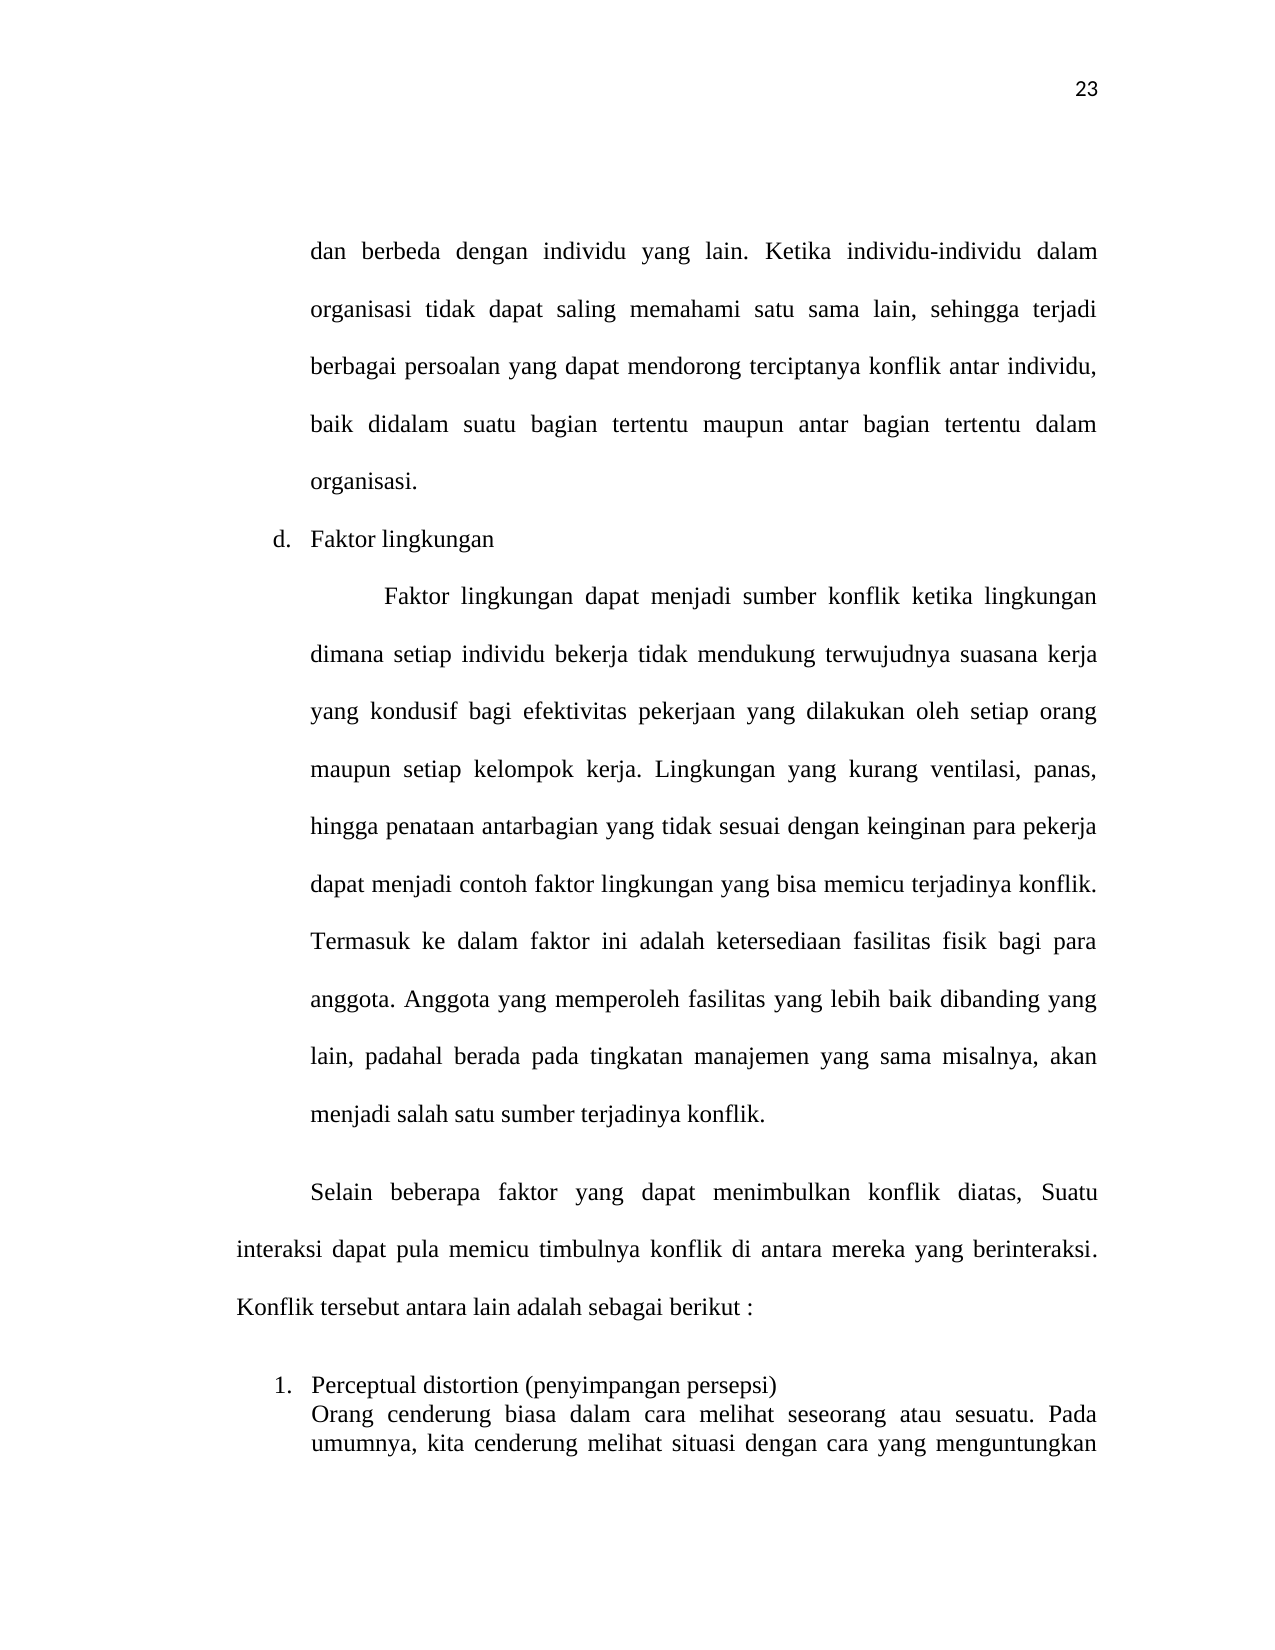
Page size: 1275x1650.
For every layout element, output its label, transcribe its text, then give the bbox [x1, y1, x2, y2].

list Faktor lingkungan dapat menjadi sumber konflik ketika lingkungan dimana setiap individu bekerja tidak mendukung terwujudnya suasana kerja yang kondusif bagi efektivitas pekerjaan yang dilakukan oleh setiap orang maupun setiap kelompok kerja. Lingkungan yang kurang ventilasi, panas, hingga penataan antarbagian yang tidak sesuai dengan keinginan para pekerja dapat menjadi contoh faktor lingkungan yang bisa memicu terjadinya konflik. Termasuk ke dalam faktor ini adalah ketersediaan fasilitas fisik bagi para anggota. Anggota yang memperoleh fasilitas yang lebih baik dibanding yang lain, padahal berada pada tingkatan manajemen yang sama misalnya, akan menjadi salah satu sumber terjadinya konflik. [310, 581, 1098, 1127]
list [311, 1399, 1098, 1457]
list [310, 236, 1098, 495]
list Faktor lingkungan [273, 524, 1098, 552]
list Perceptual distortion (penyimpangan persepsi) [274, 1370, 1098, 1399]
text Selain beberapa faktor yang dapat menimbulkan konflik diatas, Suatu interaksi dapat pula memicu timbulnya konflik di antara mereka yang berinteraksi. Konflik tersebut antara lain adalah sebagai berikut : [236, 1177, 1098, 1321]
